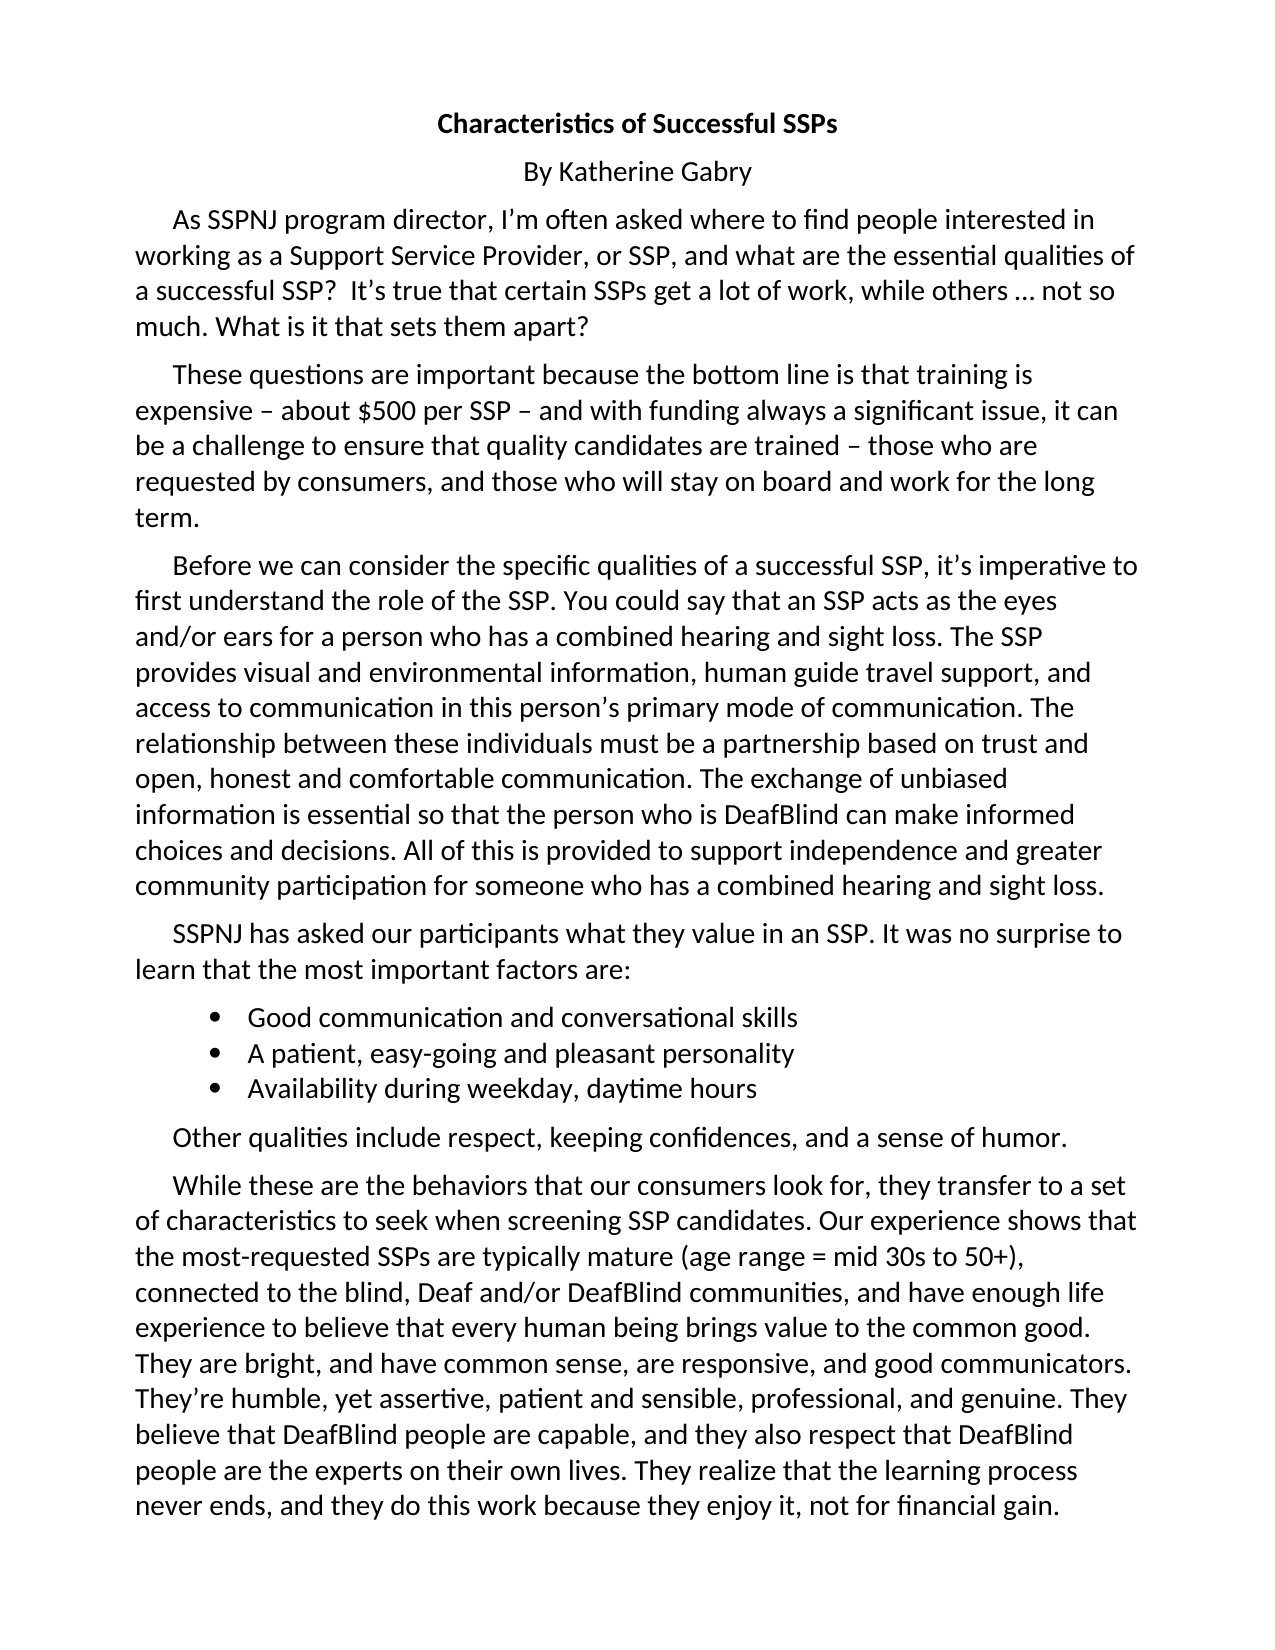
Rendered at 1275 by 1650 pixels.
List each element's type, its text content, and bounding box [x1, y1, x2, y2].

text Characteristics of Successful SSPs [135, 105, 1140, 141]
text Before we can consider the specific qualities of a successful SSP, it’s imperative to first understand the role of the SSP. You could say that an SSP acts as the eyes and/or ears for a person who has a combined hearing and sight loss. The SSP provides visual and environmental information, human guide travel support, and access to communication in this person’s primary mode of communication. The relationship between these individuals must be a partnership based on trust and open, honest and comfortable communication. The exchange of unbiased information is essential so that the person who is DeafBlind can make informed choices and decisions. All of this is provided to support independence and greater community participation for someone who has a combined hearing and sight loss. [135, 547, 1140, 903]
text These questions are important because the bottom line is that training is expensive – about $500 per SSP – and with funding always a significant issue, it can be a challenge to ensure that quality candidates are trained – those who are requested by consumers, and those who will stay on board and work for the long term. [135, 356, 1140, 534]
list A patient, easy-going and pleasant personality [210, 1035, 1140, 1071]
text As SSPNJ program director, I’m often asked where to find people interested in working as a Support Service Provider, or SSP, and what are the essential qualities of a successful SSP? It’s true that certain SSPs get a lot of work, while others … not so much. What is it that sets them apart? [135, 201, 1140, 344]
text Other qualities include respect, keeping confidences, and a sense of humor. [135, 1119, 1140, 1154]
list Good communication and conversational skills [210, 999, 1140, 1035]
text SSPNJ has asked our participants what they value in an SSP. It was no surprise to learn that the most important factors are: [135, 916, 1140, 987]
text While these are the behaviors that our consumers look for, they transfer to a set of characteristics to seek when screening SSP candidates. Our experience shows that the most-requested SSPs are typically mature (age range = mid 30s to 50+), connected to the blind, Deaf and/or DeafBlind communities, and have enough life experience to believe that every human being brings value to the common good. They are bright, and have common sense, are responsive, and good communicators. They’re humble, yet assertive, patient and sensible, professional, and genuine. They believe that DeafBlind people are capable, and they also respect that DeafBlind people are the experts on their own lives. They realize that the learning process never ends, and they do this work because they enjoy it, not for financial gain. [135, 1167, 1140, 1523]
list Availability during weekday, daytime hours [210, 1071, 1140, 1106]
text By Katherine Gabry [135, 153, 1140, 189]
